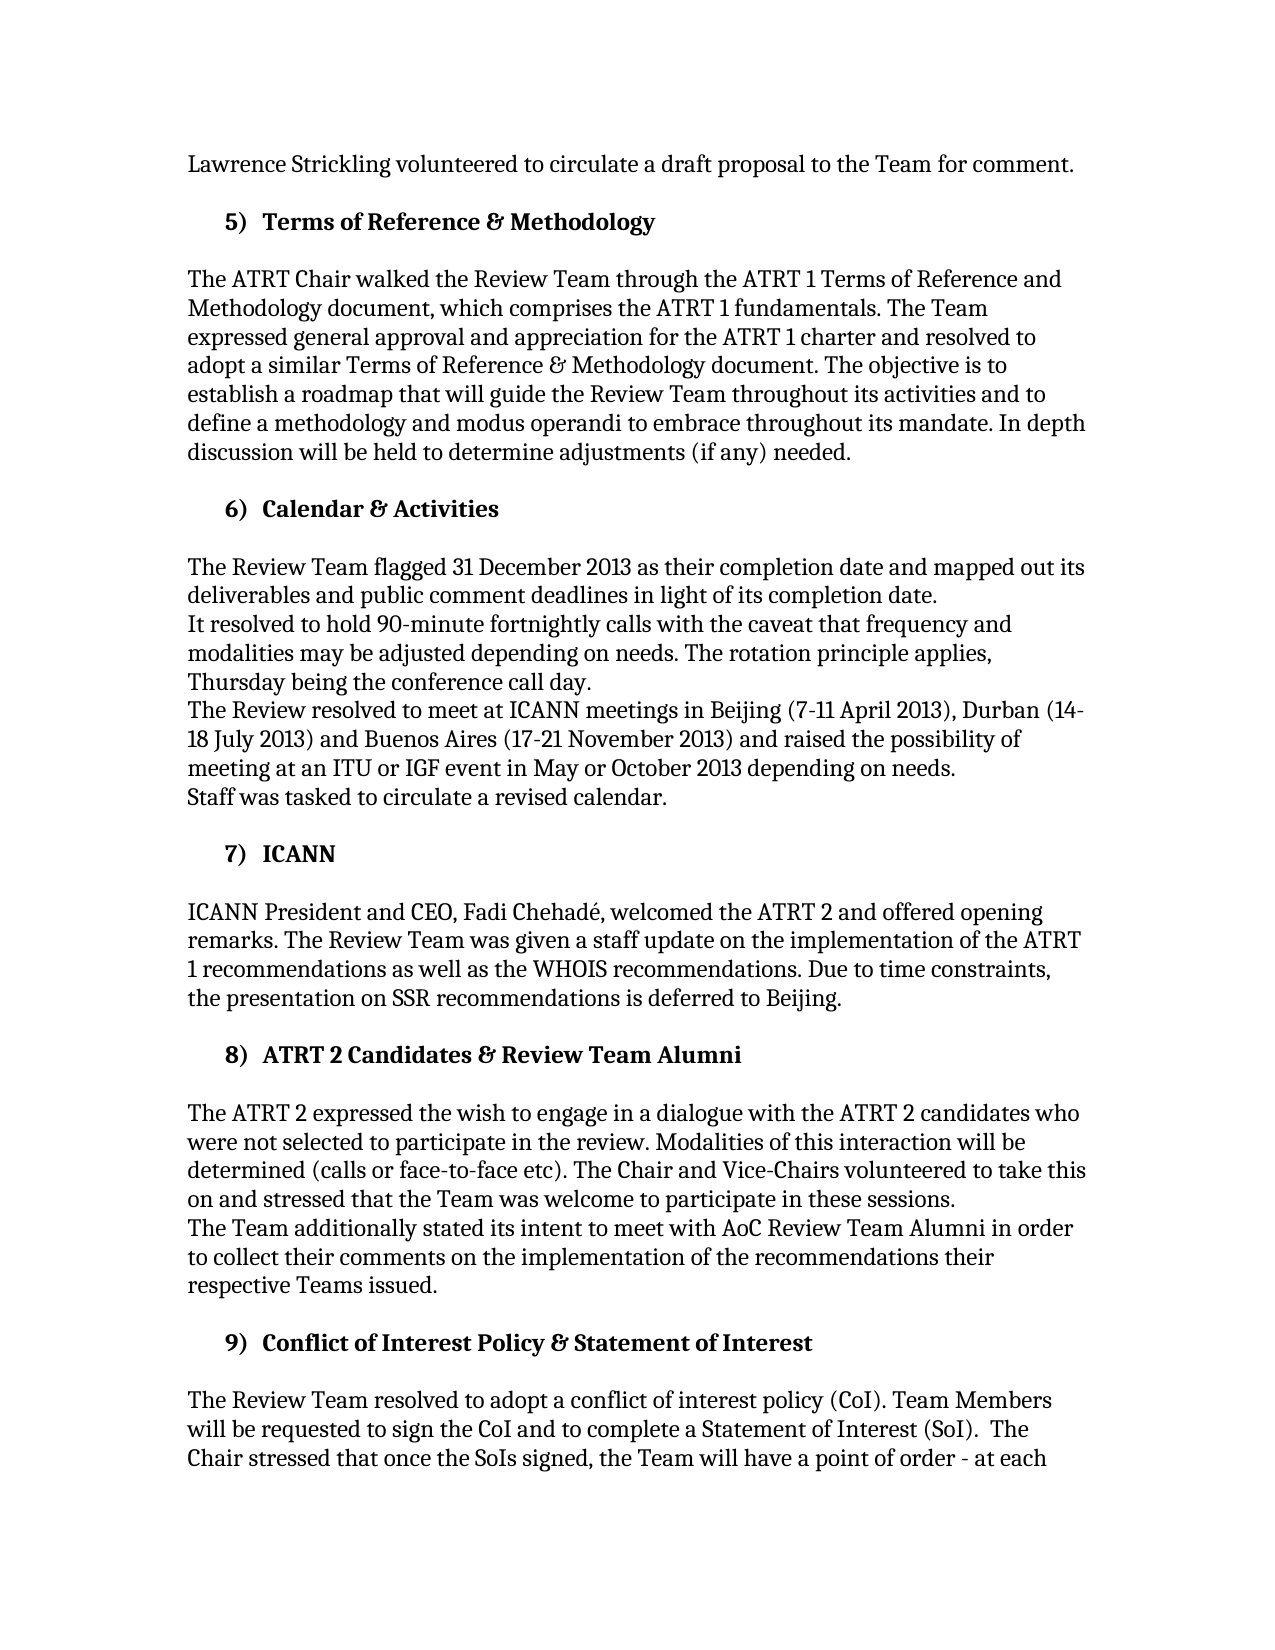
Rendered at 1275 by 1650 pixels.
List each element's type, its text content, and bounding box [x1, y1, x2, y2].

text The ATRT 2 expressed the wish to engage in a dialogue with the ATRT 2 candidates who were not selected to participate in the review. Modalities of this interaction will be determined (calls or face-to-face etc). The Chair and Vice-Chairs volunteered to take this on and stressed that the Team was welcome to participate in these sessions. [187, 1099, 1087, 1214]
list Conflict of Interest Policy & Statement of Interest [225, 1329, 1087, 1357]
text The Team additionally stated its intent to meet with AoC Review Team Alumni in order to collect their comments on the implementation of the recommendations their respective Teams issued. [187, 1214, 1087, 1300]
text Staff was tasked to circulate a revised calendar. [187, 782, 1087, 811]
text The ATRT Chair walked the Review Team through the ATRT 1 Terms of Reference and Methodology document, which comprises the ATRT 1 fundamentals. The Team expressed general approval and appreciation for the ATRT 1 charter and resolved to adopt a similar Terms of Reference & Methodology document. The objective is to establish a roadmap that will guide the Review Team throughout its activities and to define a methodology and modus operandi to embrace throughout its mandate. In depth discussion will be held to determine adjustments (if any) needed. [187, 265, 1087, 466]
text ICANN President and CEO, Fadi Chehadé, welcomed the ATRT 2 and offered opening remarks. The Review Team was given a staff update on the implementation of the ATRT 1 recommendations as well as the WHOIS recommendations. Due to time constraints, the presentation on SSR recommendations is deferred to Beijing. [187, 897, 1087, 1012]
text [187, 1386, 1087, 1472]
text The Review resolved to meet at ICANN meetings in Beijing (7-11 April 2013), Durban (14-18 July 2013) and Buenos Aires (17-21 November 2013) and raised the possibility of meeting at an ITU or IGF event in May or October 2013 depending on needs. [187, 696, 1087, 782]
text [187, 150, 1087, 179]
list ATRT 2 Candidates & Review Team Alumni [225, 1041, 1087, 1070]
list Calendar & Activities [225, 495, 1087, 524]
text The Review Team flagged 31 December 2013 as their completion date and mapped out its deliverables and public comment deadlines in light of its completion date. [187, 552, 1087, 610]
list Terms of Reference & Methodology [225, 207, 1087, 236]
text It resolved to hold 90-minute fortnightly calls with the caveat that frequency and modalities may be adjusted depending on needs. The rotation principle applies, Thursday being the conference call day. [187, 610, 1087, 696]
list ICANN [225, 840, 1087, 869]
